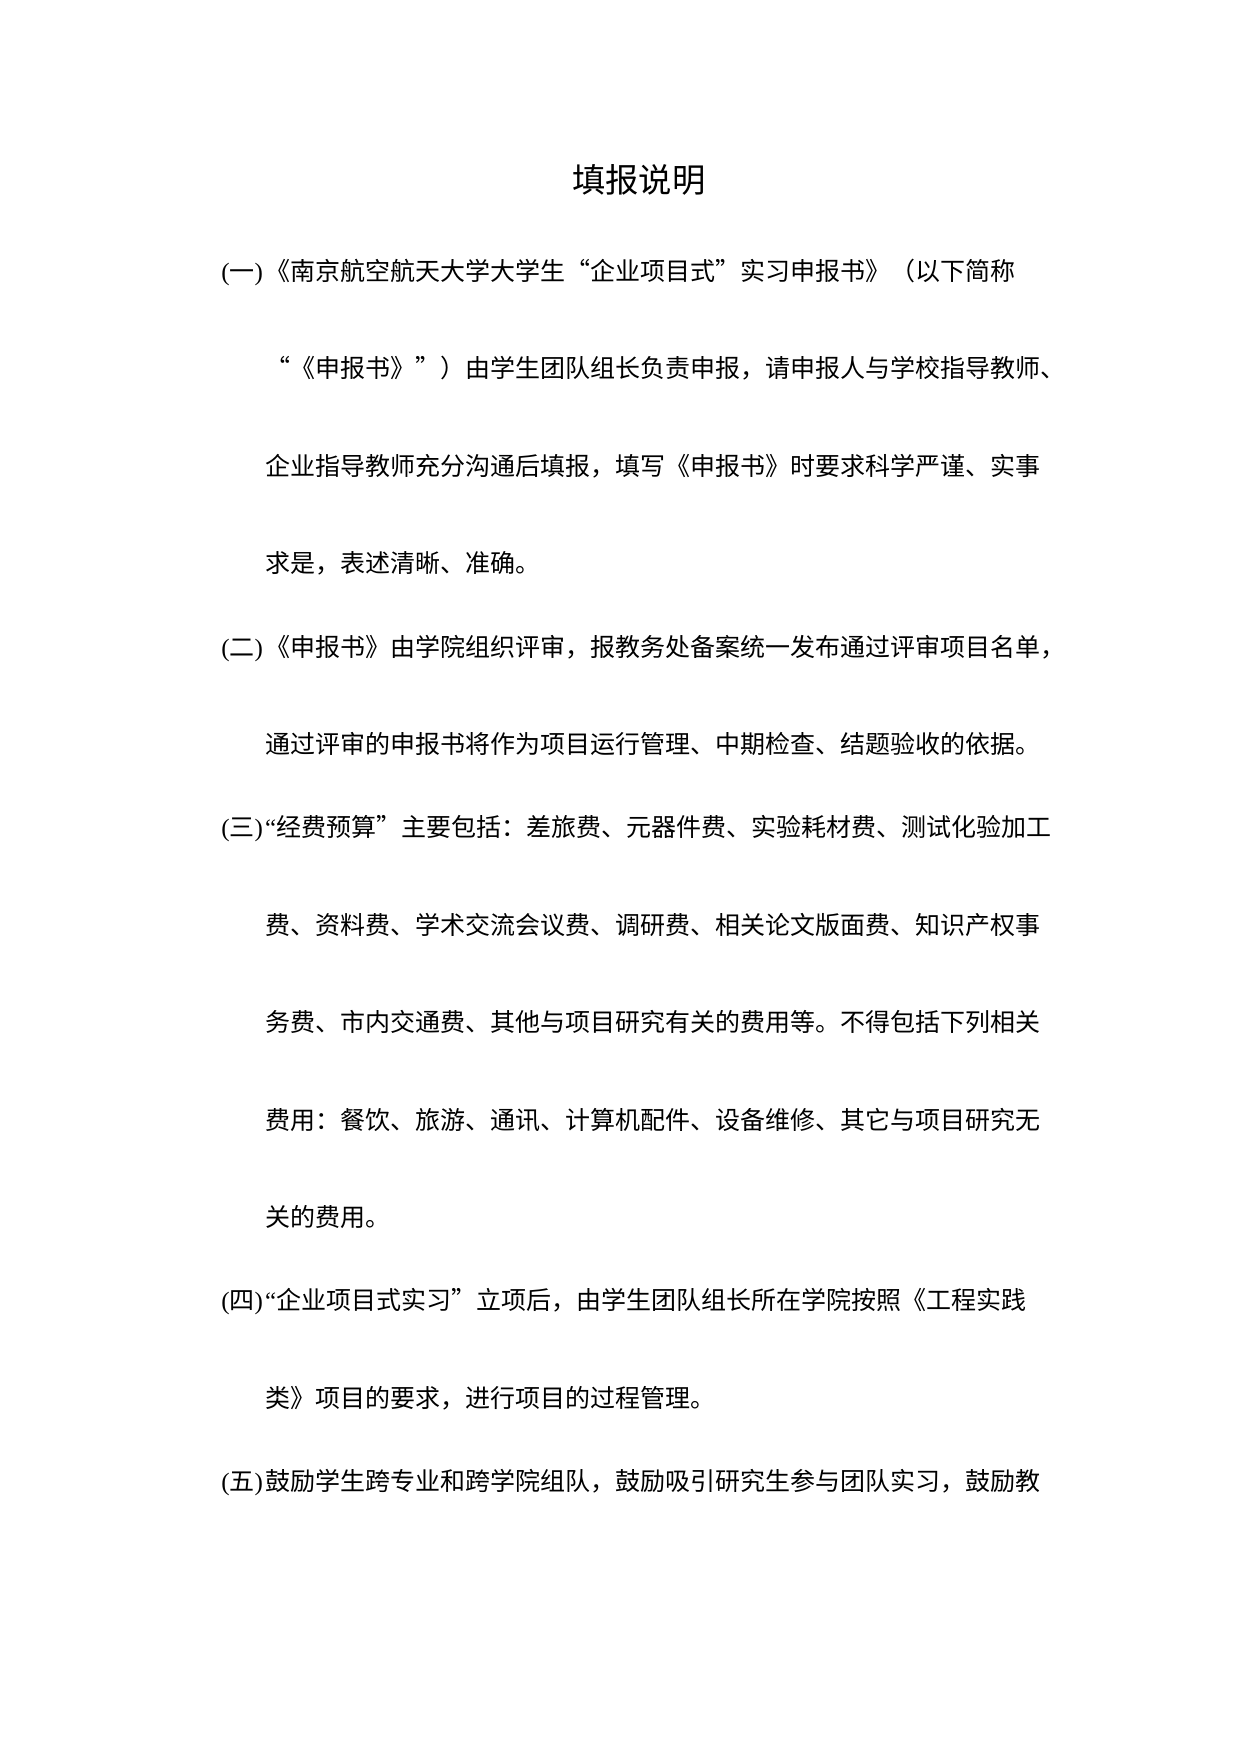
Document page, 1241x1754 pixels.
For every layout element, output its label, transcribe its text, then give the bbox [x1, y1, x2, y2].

list 《南京航空航天大学大学生“企业项目式”实习申报书》（以下简称“《申报书》”）由学生团队组长负责申报，请申报人与学校指导教师、企业指导教师充分沟通后填报，填写《申报书》时要求科学严谨、实事求是，表述清晰、准确。 [221, 237, 1063, 594]
list “经费预算”主要包括：差旅费、元器件费、实验耗材费、测试化验加工费、资料费、学术交流会议费、调研费、相关论文版面费、知识产权事务费、市内交通费、其他与项目研究有关的费用等。不得包括下列相关费用：餐饮、旅游、通讯、计算机配件、设备维修、其它与项目研究无关的费用。 [221, 793, 1063, 1248]
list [221, 1447, 1063, 1512]
text 填报说明 [214, 162, 1063, 199]
list 《申报书》由学院组织评审，报教务处备案统一发布通过评审项目名单，通过评审的申报书将作为项目运行管理、中期检查、结题验收的依据。 [221, 613, 1063, 775]
list “企业项目式实习”立项后，由学生团队组长所在学院按照《工程实践类》项目的要求，进行项目的过程管理。 [221, 1266, 1063, 1429]
